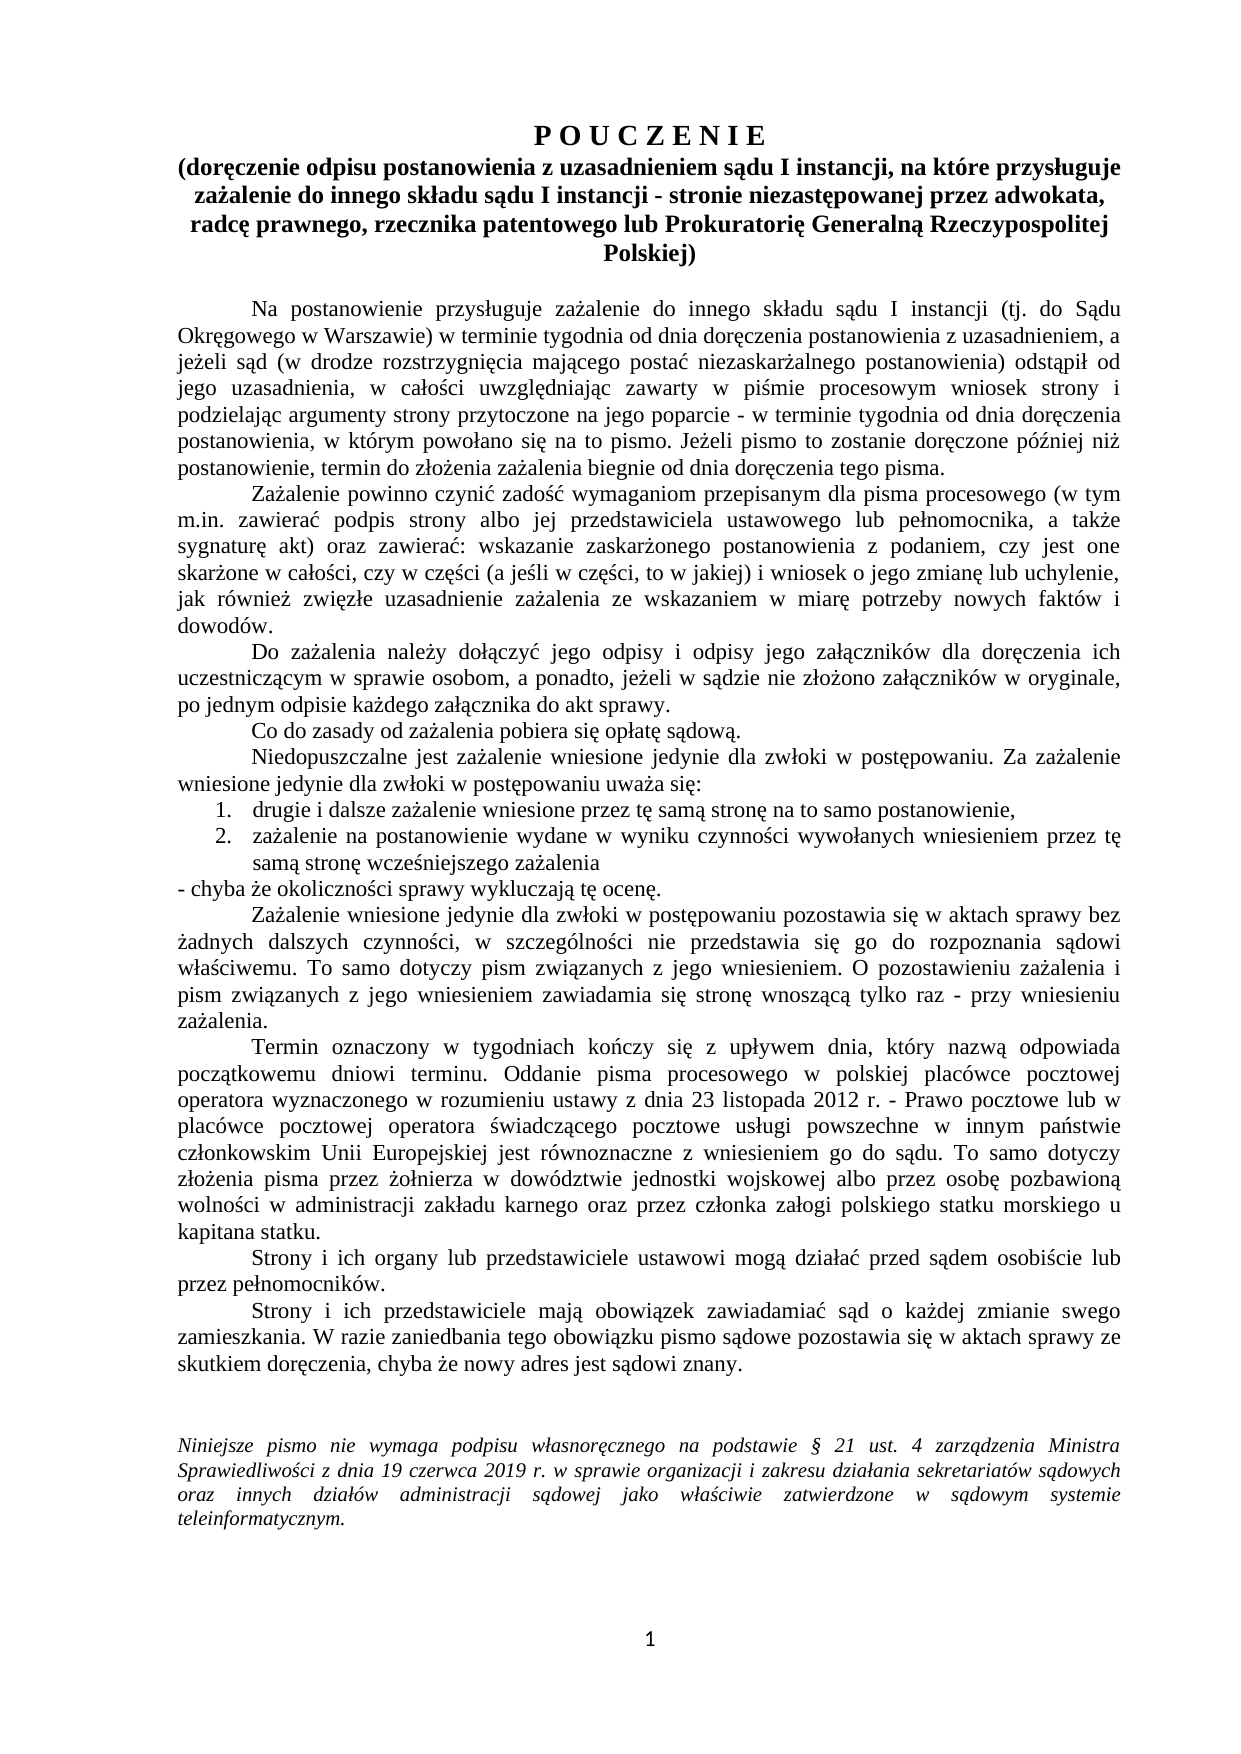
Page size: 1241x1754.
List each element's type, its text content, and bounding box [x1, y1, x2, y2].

text Zażalenie wniesione jedynie dla zwłoki w postępowaniu pozostawia się w aktach sprawy bez żadnych dalszych czynności, w szczególności nie przedstawia się go do rozpoznania sądowi właściwemu. To samo dotyczy pism związanych z jego wniesieniem. O pozostawieniu zażalenia i pism związanych z jego wniesieniem zawiadamia się stronę wnoszącą tylko raz - przy wniesieniu zażalenia. [177, 902, 1122, 1033]
list zażalenie na postanowienie wydane w wyniku czynności wywołanych wniesieniem przez tę samą stronę wcześniejszego zażalenia [215, 822, 1122, 875]
text P O U C Z E N I E [177, 118, 1122, 152]
text Termin oznaczony w tygodniach kończy się z upływem dnia, który nazwą odpowiada początkowemu dniowi terminu. Oddanie pisma procesowego w polskiej placówce pocztowej operatora wyznaczonego w rozumieniu ustawy z dnia 23 listopada 2012 r. - Prawo pocztowe lub w placówce pocztowej operatora świadczącego pocztowe usługi powszechne w innym państwie członkowskim Unii Europejskiej jest równoznaczne z wniesieniem go do sądu. To samo dotyczy złożenia pisma przez żołnierza w dowództwie jednostki wojskowej albo przez osobę pozbawioną wolności w administracji zakładu karnego oraz przez członka załogi polskiego statku morskiego u kapitana statku. [177, 1033, 1122, 1244]
text Do zażalenia należy dołączyć jego odpisy i odpisy jego załączników dla doręczenia ich uczestniczącym w sprawie osobom, a ponadto, jeżeli w sądzie nie złożono załączników w oryginale, po jednym odpisie każdego załącznika do akt sprawy. [177, 638, 1122, 717]
list drugie i dalsze zażalenie wniesione przez tę samą stronę na to samo postanowienie, [215, 796, 1122, 822]
text Niniejsze pismo nie wymaga podpisu własnoręcznego na podstawie § 21 ust. 4 zarządzenia Ministra Sprawiedliwości z dnia 19 czerwca 2019 r. w sprawie organizacji i zakresu działania sekretariatów sądowych oraz innych działów administracji sądowej jako właściwie zatwierdzone w sądowym systemie teleinformatycznym. [177, 1433, 1122, 1530]
text - chyba że okoliczności sprawy wykluczają tę ocenę. [177, 875, 1122, 902]
text Zażalenie powinno czynić zadość wymaganiom przepisanym dla pisma procesowego (w tym m.in. zawierać podpis strony albo jej przedstawiciela ustawowego lub pełnomocnika, a także sygnaturę akt) oraz zawierać: wskazanie zaskarżonego postanowienia z podaniem, czy jest one skarżone w całości, czy w części (a jeśli w części, to w jakiej) i wniosek o jego zmianę lub uchylenie, jak również zwięzłe uzasadnienie zażalenia ze wskazaniem w miarę potrzeby nowych faktów i dowodów. [177, 480, 1122, 638]
text Co do zasady od zażalenia pobiera się opłatę sądową. [177, 717, 1122, 743]
text Na postanowienie przysługuje zażalenie do innego składu sądu I instancji (tj. do Sądu Okręgowego w Warszawie) w terminie tygodnia od dnia doręczenia postanowienia z uzasadnieniem, a jeżeli sąd (w drodze rozstrzygnięcia mającego postać niezaskarżalnego postanowienia) odstąpił od jego uzasadnienia, w całości uwzględniając zawarty w piśmie procesowym wniosek strony i podzielając argumenty strony przytoczone na jego poparcie - w terminie tygodnia od dnia doręczenia postanowienia, w którym powołano się na to pismo. Jeżeli pismo to zostanie doręczone później niż postanowienie, termin do złożenia zażalenia biegnie od dnia doręczenia tego pisma. [177, 295, 1122, 480]
text Strony i ich organy lub przedstawiciele ustawowi mogą działać przed sądem osobiście lub przez pełnomocników. [177, 1244, 1122, 1297]
text Niedopuszczalne jest zażalenie wniesione jedynie dla zwłoki w postępowaniu. Za zażalenie wniesione jedynie dla zwłoki w postępowaniu uważa się: [177, 743, 1122, 796]
text (doręczenie odpisu postanowienia z uzasadnieniem sądu I instancji, na które przysługuje zażalenie do innego składu sądu I instancji - stronie niezastępowanej przez adwokata, radcę prawnego, rzecznika patentowego lub Prokuratorię Generalną Rzeczypospolitej Polskiej) [177, 152, 1122, 267]
text Strony i ich przedstawiciele mają obowiązek zawiadamiać sąd o każdej zmianie swego zamieszkania. W razie zaniedbania tego obowiązku pismo sądowe pozostawia się w aktach sprawy ze skutkiem doręczenia, chyba że nowy adres jest sądowi znany. [177, 1297, 1122, 1376]
